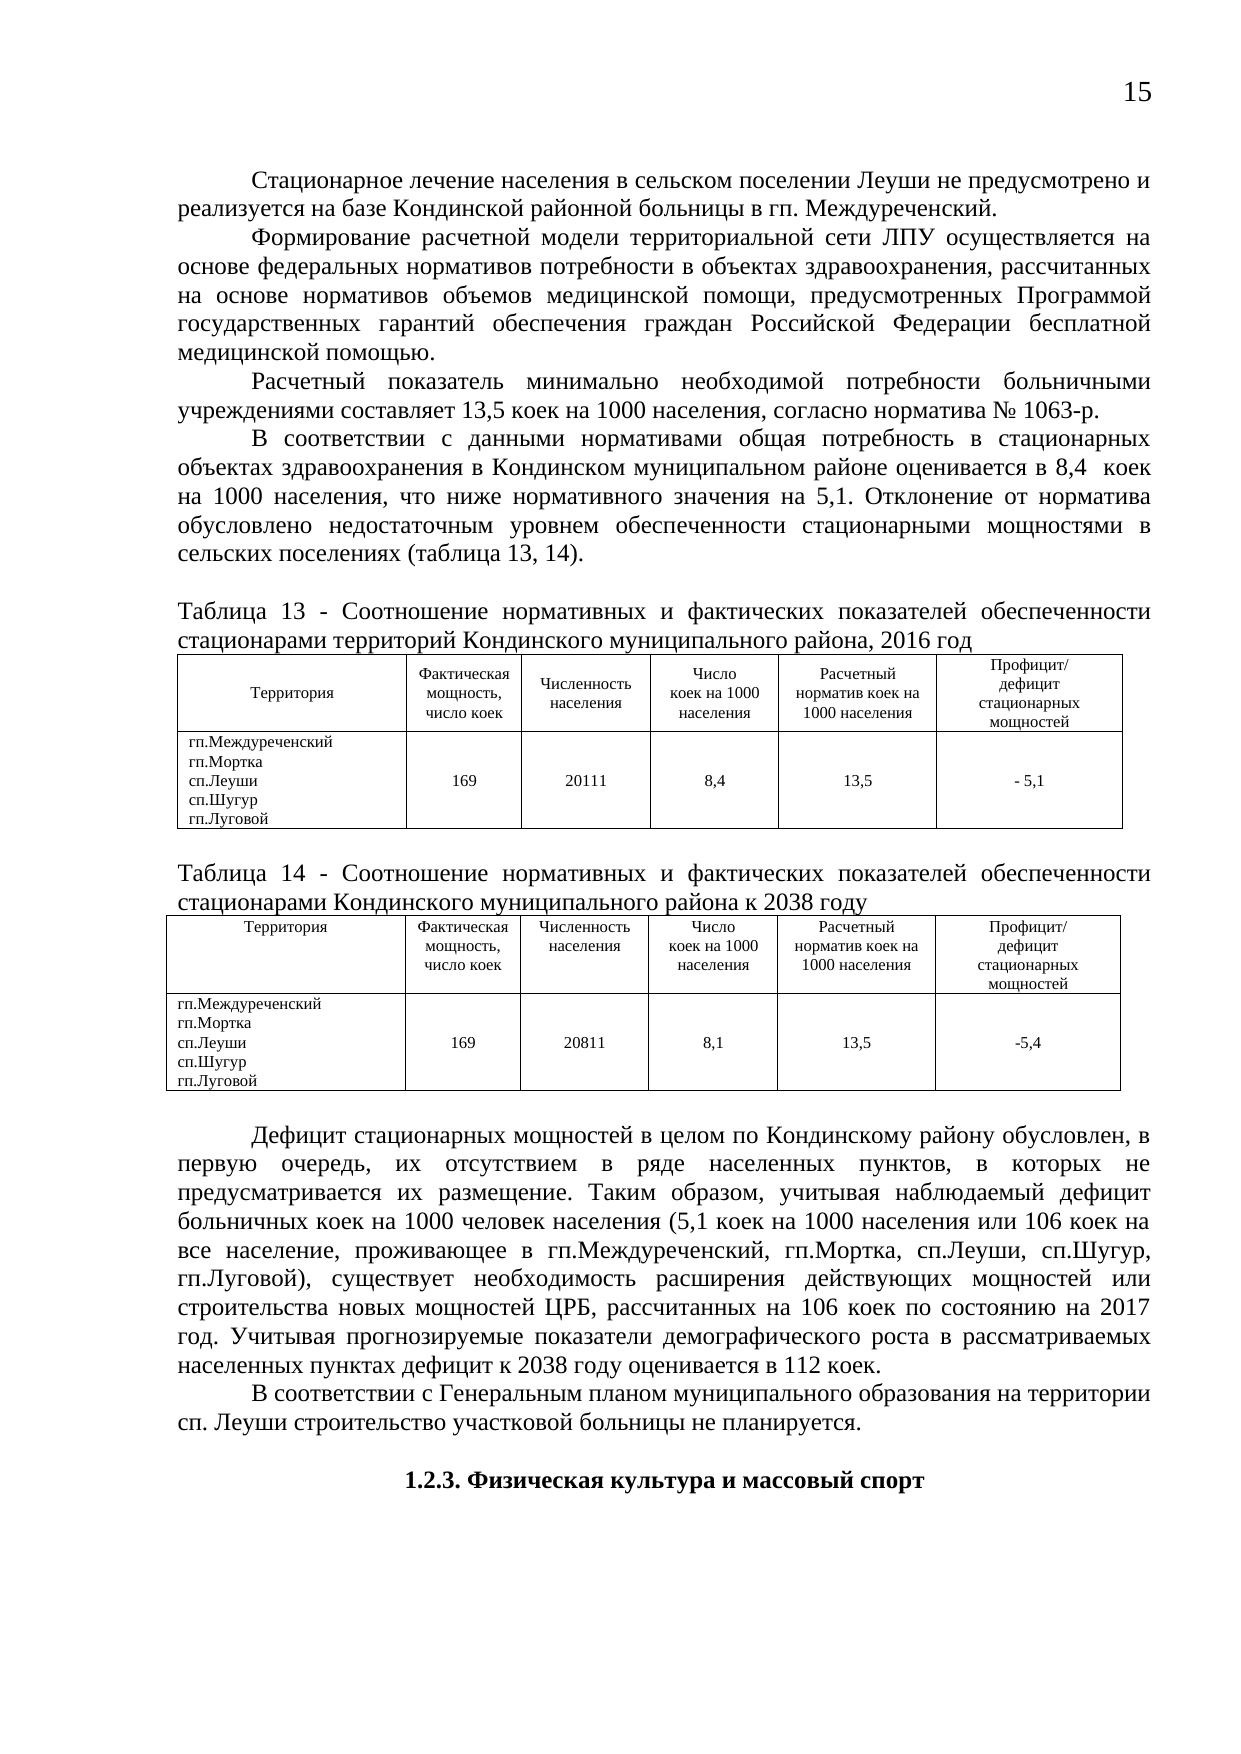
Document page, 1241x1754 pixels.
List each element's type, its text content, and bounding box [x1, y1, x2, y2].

text В соответствии с Генеральным планом муниципального образования на территории сп. Леуши строительство участковой больницы не планируется. [177, 1378, 1152, 1436]
text 1.2.3. Физическая культура и массовый спорт [177, 1465, 1152, 1493]
table_cell 8,4 [651, 732, 778, 828]
table_header Расчетный норматив коек на 1000 населения [779, 655, 936, 731]
table_header Территория [167, 916, 405, 993]
text Расчетный показатель минимально необходимой потребности больничными учреждениями составляет 13,5 коек на 1000 населения, согласно норматива № 1063-р. [177, 366, 1152, 423]
text Формирование расчетной модели территориальной сети ЛПУ осуществляется на основе федеральных нормативов потребности в объектах здравоохранения, рассчитанных на основе нормативов объемов медицинской помощи, предусмотренных Программой государственных гарантий обеспечения граждан Российской Федерации бесплатной медицинской помощью. [177, 222, 1152, 366]
table_header Число коек на 1000 населения [649, 916, 777, 993]
table_cell - 5,1 [937, 732, 1122, 828]
table_header Число коек на 1000 населения [651, 655, 778, 731]
table_cell 20811 [521, 994, 648, 1090]
table_cell 8,1 [649, 994, 777, 1090]
table_header Профицит/ дефицит стационарных мощностей [936, 916, 1120, 993]
text Таблица 14 - Соотношение нормативных и фактических показателей обеспеченности стационарами Кондинского муниципального района к 2038 году [177, 858, 1152, 915]
table_header Профицит/ дефицит стационарных мощностей [937, 655, 1122, 731]
table_header Численность населения [521, 916, 648, 993]
table_header Фактическая мощность, число коек [407, 655, 521, 731]
text Таблица 13 - Соотношение нормативных и фактических показателей обеспеченности стационарами территорий Кондинского муниципального района, 2016 год [177, 596, 1152, 653]
table_cell 13,5 [778, 994, 935, 1090]
text В соответствии с данными нормативами общая потребность в стационарных объектах здравоохранения в Кондинском муниципальном районе оценивается в 8,4 коек на 1000 населения, что ниже нормативного значения на 5,1. Отклонение от норматива обусловлено недостаточным уровнем обеспеченности стационарными мощностями в сельских поселениях (таблица 13, 14). [177, 423, 1152, 567]
table_cell 169 [407, 732, 521, 828]
table_cell гп.Междуреченский гп.Мортка сп.Леуши сп.Шугур гп.Луговой [178, 732, 406, 828]
table_cell 20111 [522, 732, 650, 828]
table_cell -5,4 [936, 994, 1120, 1090]
table_header Фактическая мощность, число коек [406, 916, 520, 993]
table_cell 169 [406, 994, 520, 1090]
text Дефицит стационарных мощностей в целом по Кондинскому району обусловлен, в первую очередь, их отсутствием в ряде населенных пунктов, в которых не предусматривается их размещение. Таким образом, учитывая наблюдаемый дефицит больничных коек на 1000 человек населения (5,1 коек на 1000 населения или 106 коек на все население, проживающее в гп.Междуреченский, гп.Мортка, сп.Леуши, сп.Шугур, гп.Луговой), существует необходимость расширения действующих мощностей или строительства новых мощностей ЦРБ, рассчитанных на 106 коек по состоянию на 2017 год. Учитывая прогнозируемые показатели демографического роста в рассматриваемых населенных пунктах дефицит к 2038 году оценивается в 112 коек. [177, 1120, 1152, 1378]
table_header Территория [178, 655, 406, 731]
table_cell гп.Междуреченский гп.Мортка сп.Леуши сп.Шугур гп.Луговой [167, 994, 405, 1090]
table_header Численность населения [522, 655, 650, 731]
table_cell 13,5 [779, 732, 936, 828]
text Стационарное лечение населения в сельском поселении Леуши не предусмотрено и реализуется на базе Кондинской районной больницы в гп. Междуреченский. [177, 165, 1152, 222]
table_header Расчетный норматив коек на 1000 населения [778, 916, 935, 993]
